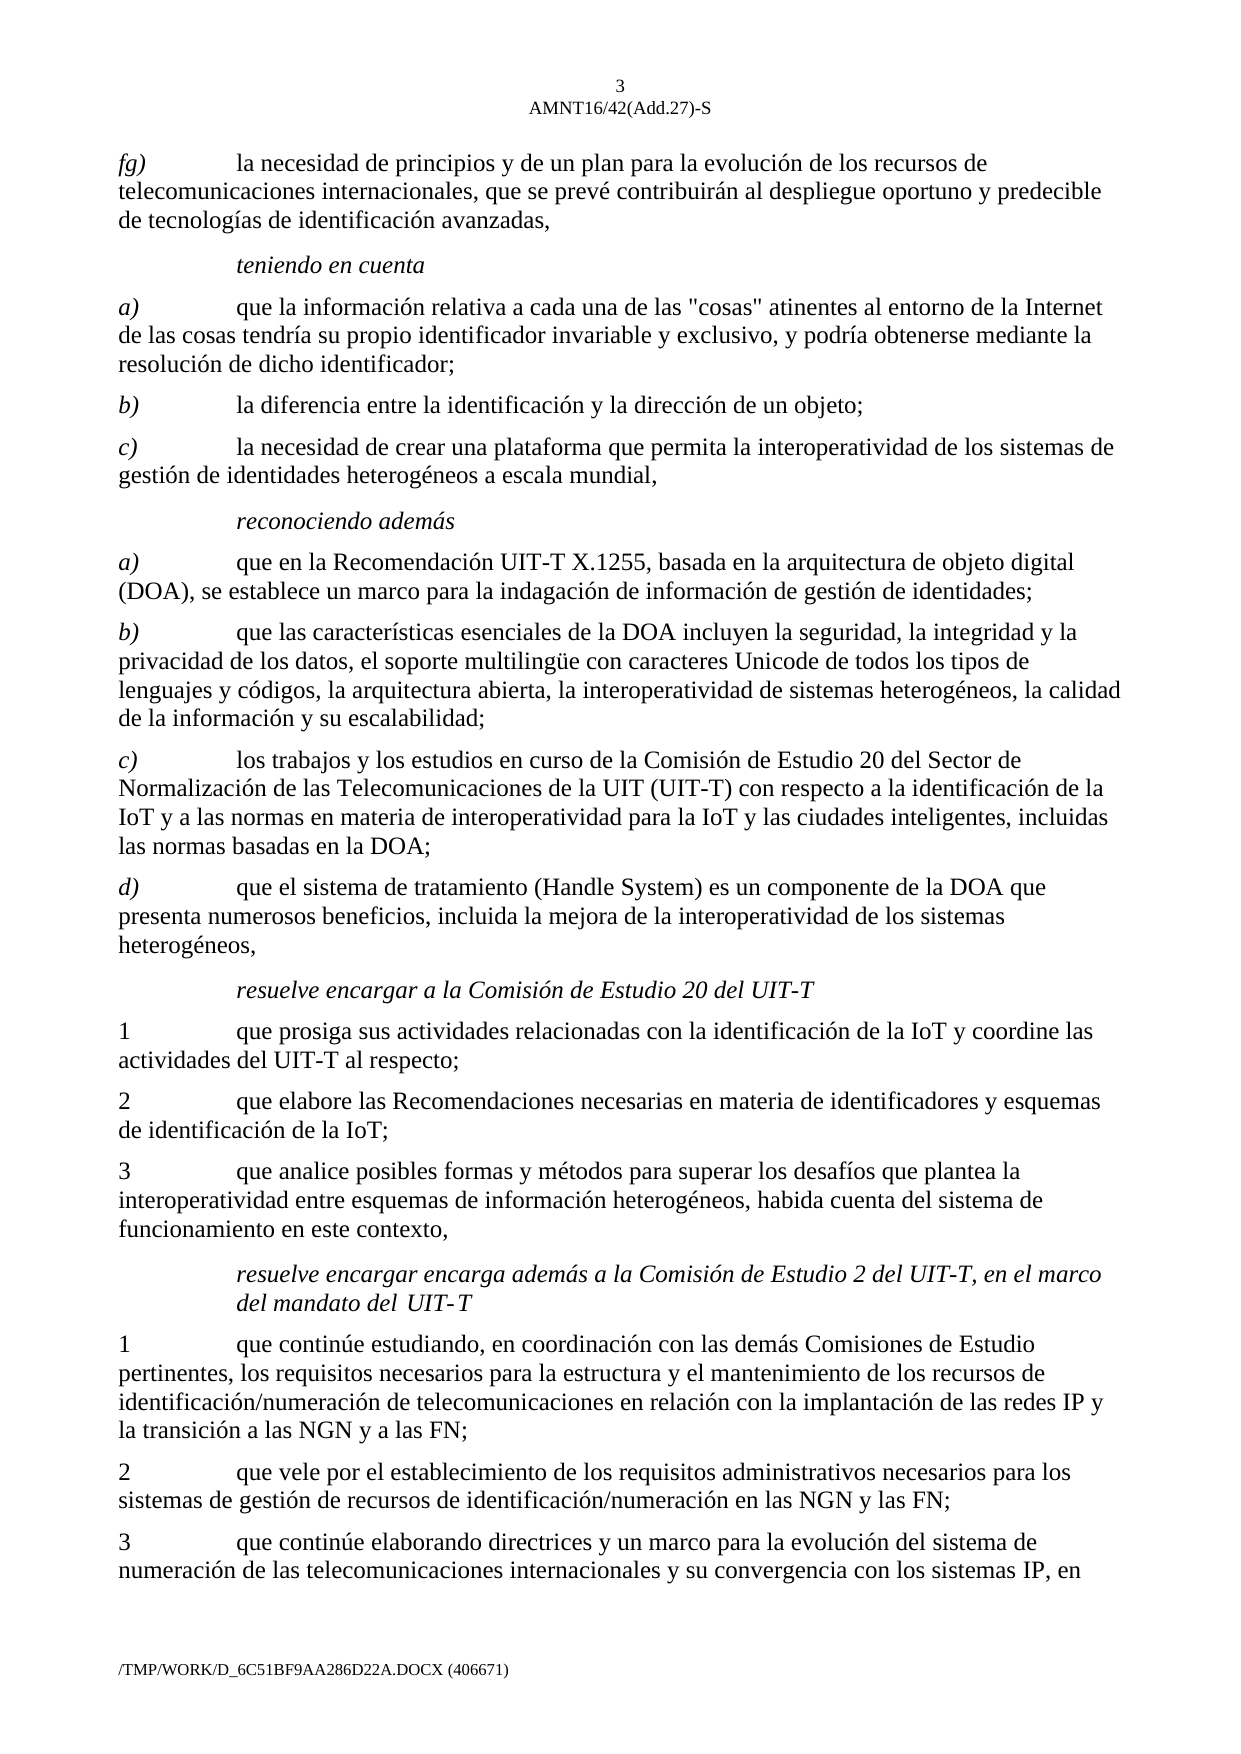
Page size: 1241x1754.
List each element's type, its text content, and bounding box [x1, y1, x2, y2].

text ) la necesidad de principios y de un plan para la evolución de los recursos de telecomunicaciones internacionales, que se prevé contribuirán al despliegue oportuno y predecible de tecnologías de identificación avanzadas, [118, 148, 1122, 234]
text 1 que continúe estudiando, en coordinación con las demás Comisiones de Estudio pertinentes, los requisitos necesarios para la estructura y el mantenimiento de los recursos de identificación/numeración de telecomunicaciones en relación con la implantación de las redes IP y la transición a las NGN y a las FN; [118, 1329, 1122, 1444]
text 2 que vele por el establecimiento de los requisitos administrativos necesarios para los sistemas de gestión de recursos de identificación/numeración en las NGN y las FN; [118, 1457, 1122, 1514]
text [118, 1527, 1122, 1584]
text a la Comisión de Estudio 2 del UIT-T, en el marco del mandato del UIT-T [236, 1259, 1122, 1317]
